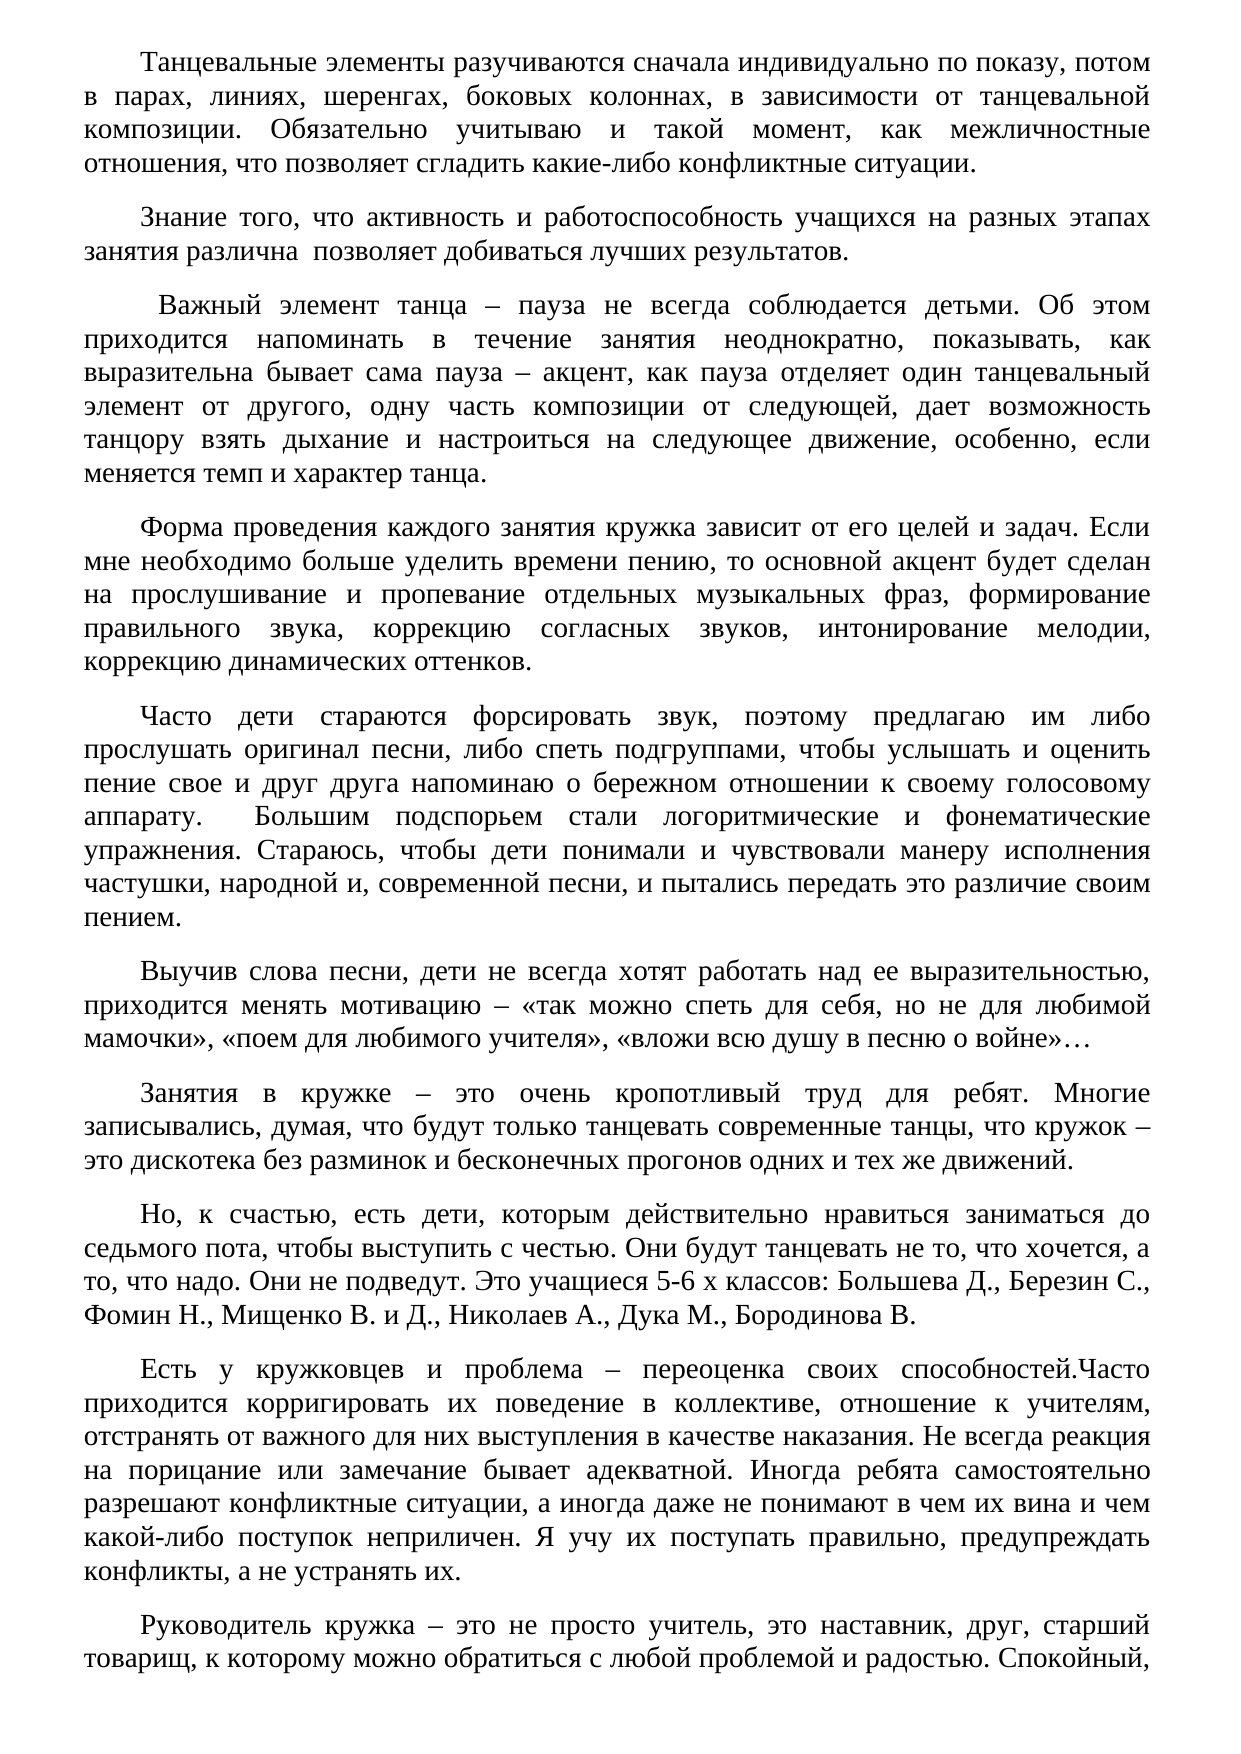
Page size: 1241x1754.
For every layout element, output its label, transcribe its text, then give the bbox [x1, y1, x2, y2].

text Танцевальные элементы разучиваются сначала индивидуально по показу, потом в парах, линиях, шеренгах, боковых колоннах, в зависимости от танцевальной композиции. Обязательно учитываю и такой момент, как межличностные отношения, что позволяет сгладить какие-либо конфликтные ситуации. [83, 44, 1152, 178]
text Часто дети стараются форсировать звук, поэтому предлагаю им либо прослушать оригинал песни, либо спеть подгруппами, чтобы услышать и оценить пение свое и друг друга напоминаю о бережном отношении к своему голосовому аппарату. Большим подспорьем стали логоритмические и фонематические упражнения. Стараюсь, чтобы дети понимали и чувствовали манеру исполнения частушки, народной и, современной песни, и пытались передать это различие своим пением. [83, 698, 1152, 933]
text Знание того, что активность и работоспособность учащихся на разных этапах занятия различна позволяет добиваться лучших результатов. [83, 199, 1152, 266]
text Есть у кружковцев и проблема – переоценка своих способностей.Часто приходится корригировать их поведение в коллективе, отношение к учителям, отстранять от важного для них выступления в качестве наказания. Не всегда реакция на порицание или замечание бывает адекватной. Иногда ребята самостоятельно разрешают конфликтные ситуации, а иногда даже не понимают в чем их вина и чем какой-либо поступок неприличен. Я учу их поступать правильно, предупреждать конфликты, а не устранять их. [83, 1351, 1152, 1586]
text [83, 1607, 1152, 1674]
text Форма проведения каждого занятия кружка зависит от его целей и задач. Если мне необходимо больше уделить времени пению, то основной акцент будет сделан на прослушивание и пропевание отдельных музыкальных фраз, формирование правильного звука, коррекцию согласных звуков, интонирование мелодии, коррекцию динамических оттенков. [83, 509, 1152, 677]
text Но, к счастью, есть дети, которым действительно нравиться заниматься до седьмого пота, чтобы выступить с честью. Они будут танцевать не то, что хочется, а то, что надо. Они не подведут. Это учащиеся 5-6 х классов: Большева Д., Березин С., Фомин Н., Мищенко В. и Д., Николаев А., Дука М., Бородинова В. [83, 1196, 1152, 1331]
text Занятия в кружке – это очень кропотливый труд для ребят. Многие записывались, думая, что будут только танцевать современные танцы, что кружок – это дискотека без разминок и бесконечных прогонов одних и тех же движений. [83, 1075, 1152, 1176]
text Выучив слова песни, дети не всегда хотят работать над ее выразительностью, приходится менять мотивацию – «так можно спеть для себя, но не для любимой мамочки», «поем для любимого учителя», «вложи всю душу в песню о войне»… [83, 953, 1152, 1054]
text Важный элемент танца – пауза не всегда соблюдается детьми. Об этом приходится напоминать в течение занятия неоднократно, показывать, как выразительна бывает сама пауза – акцент, как пауза отделяет один танцевальный элемент от другого, одну часть композиции от следующей, дает возможность танцору взять дыхание и настроиться на следующее движение, особенно, если меняется темп и характер танца. [83, 287, 1152, 488]
